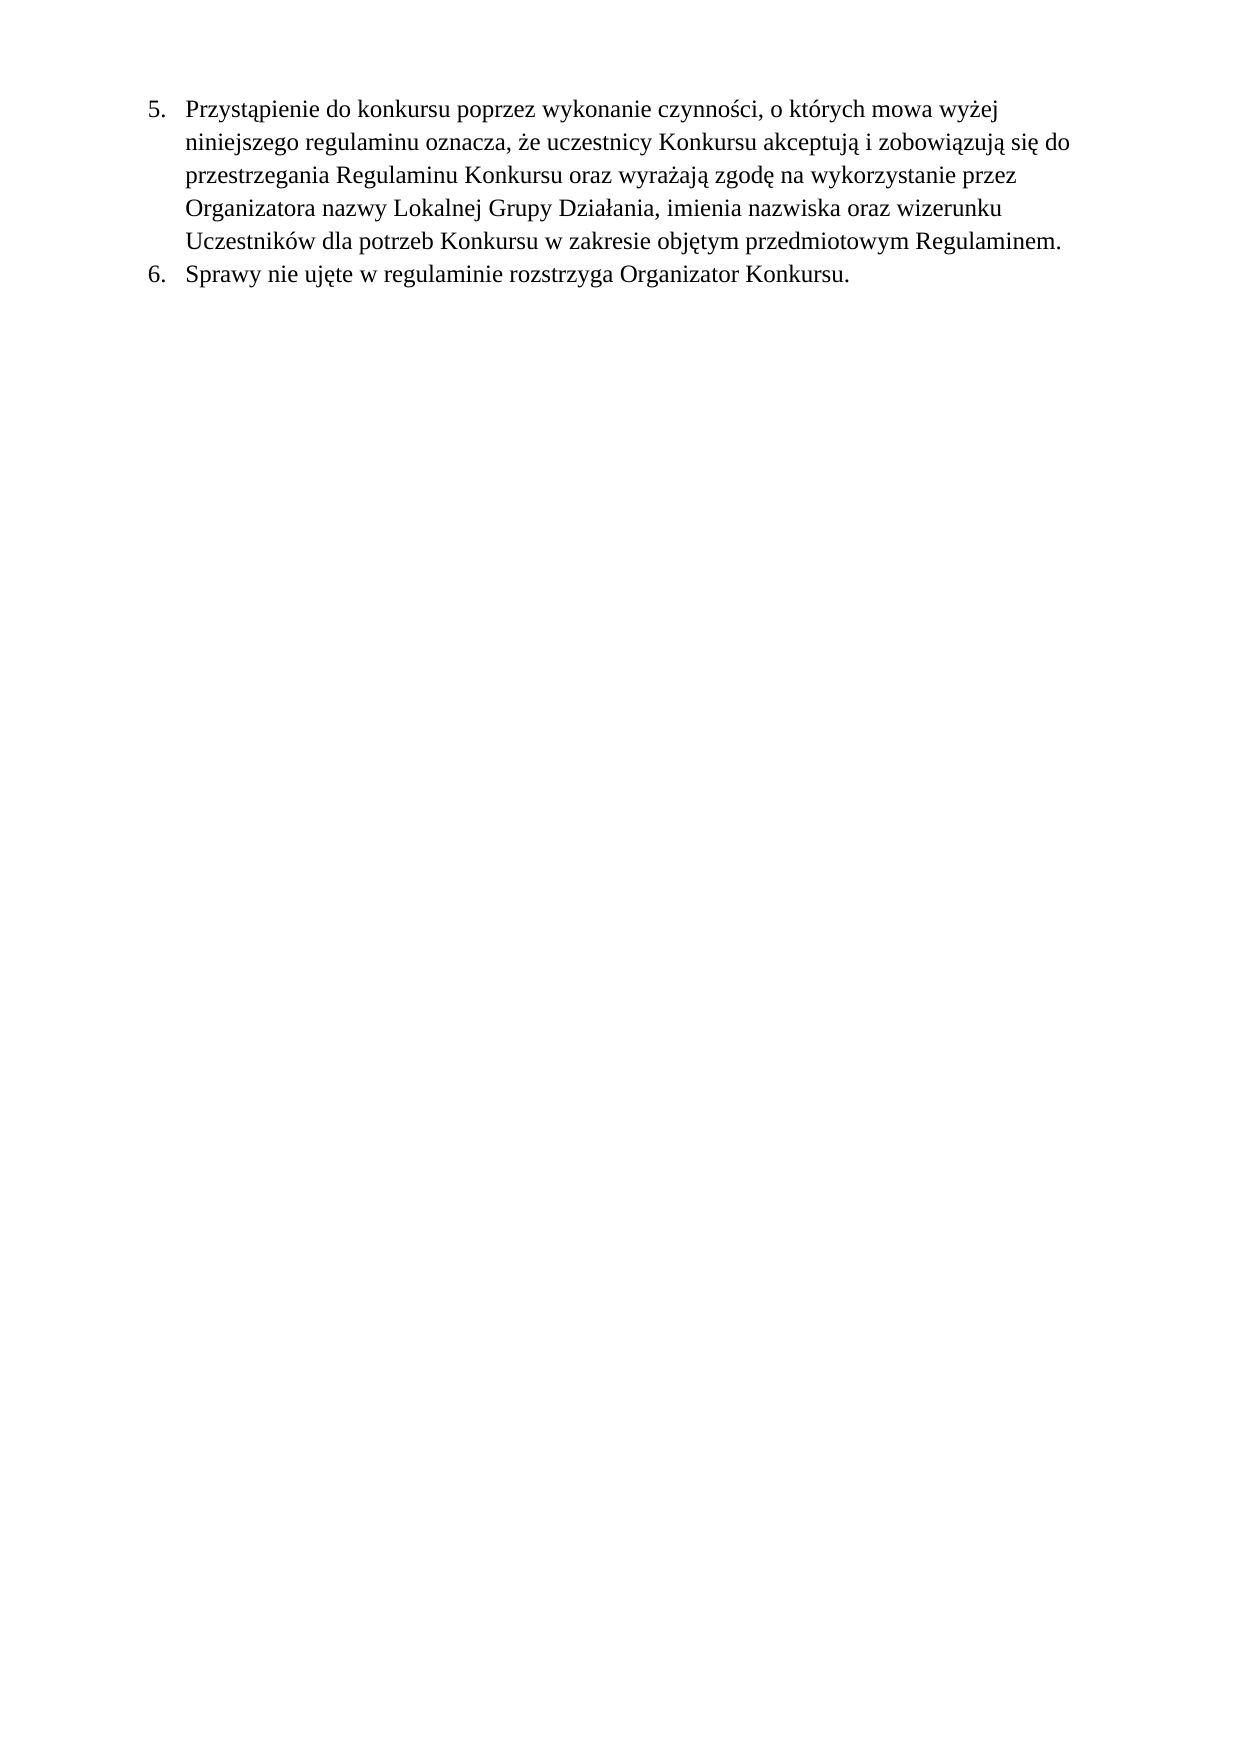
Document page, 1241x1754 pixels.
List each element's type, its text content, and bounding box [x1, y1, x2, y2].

list Sprawy nie ujęte w regulaminie rozstrzyga Organizator Konkursu. [148, 259, 1093, 287]
list Przystąpienie do konkursu poprzez wykonanie czynności, o których mowa wyżej niniejszego regulaminu oznacza, że uczestnicy Konkursu akceptują i zobowiązują się do przestrzegania Regulaminu Konkursu oraz wyrażają zgodę na wykorzystanie przez Organizatora nazwy Lokalnej Grupy Działania, imienia nazwiska oraz wizerunku Uczestników dla potrzeb Konkursu w zakresie objętym przedmiotowym Regulaminem. [148, 94, 1093, 254]
